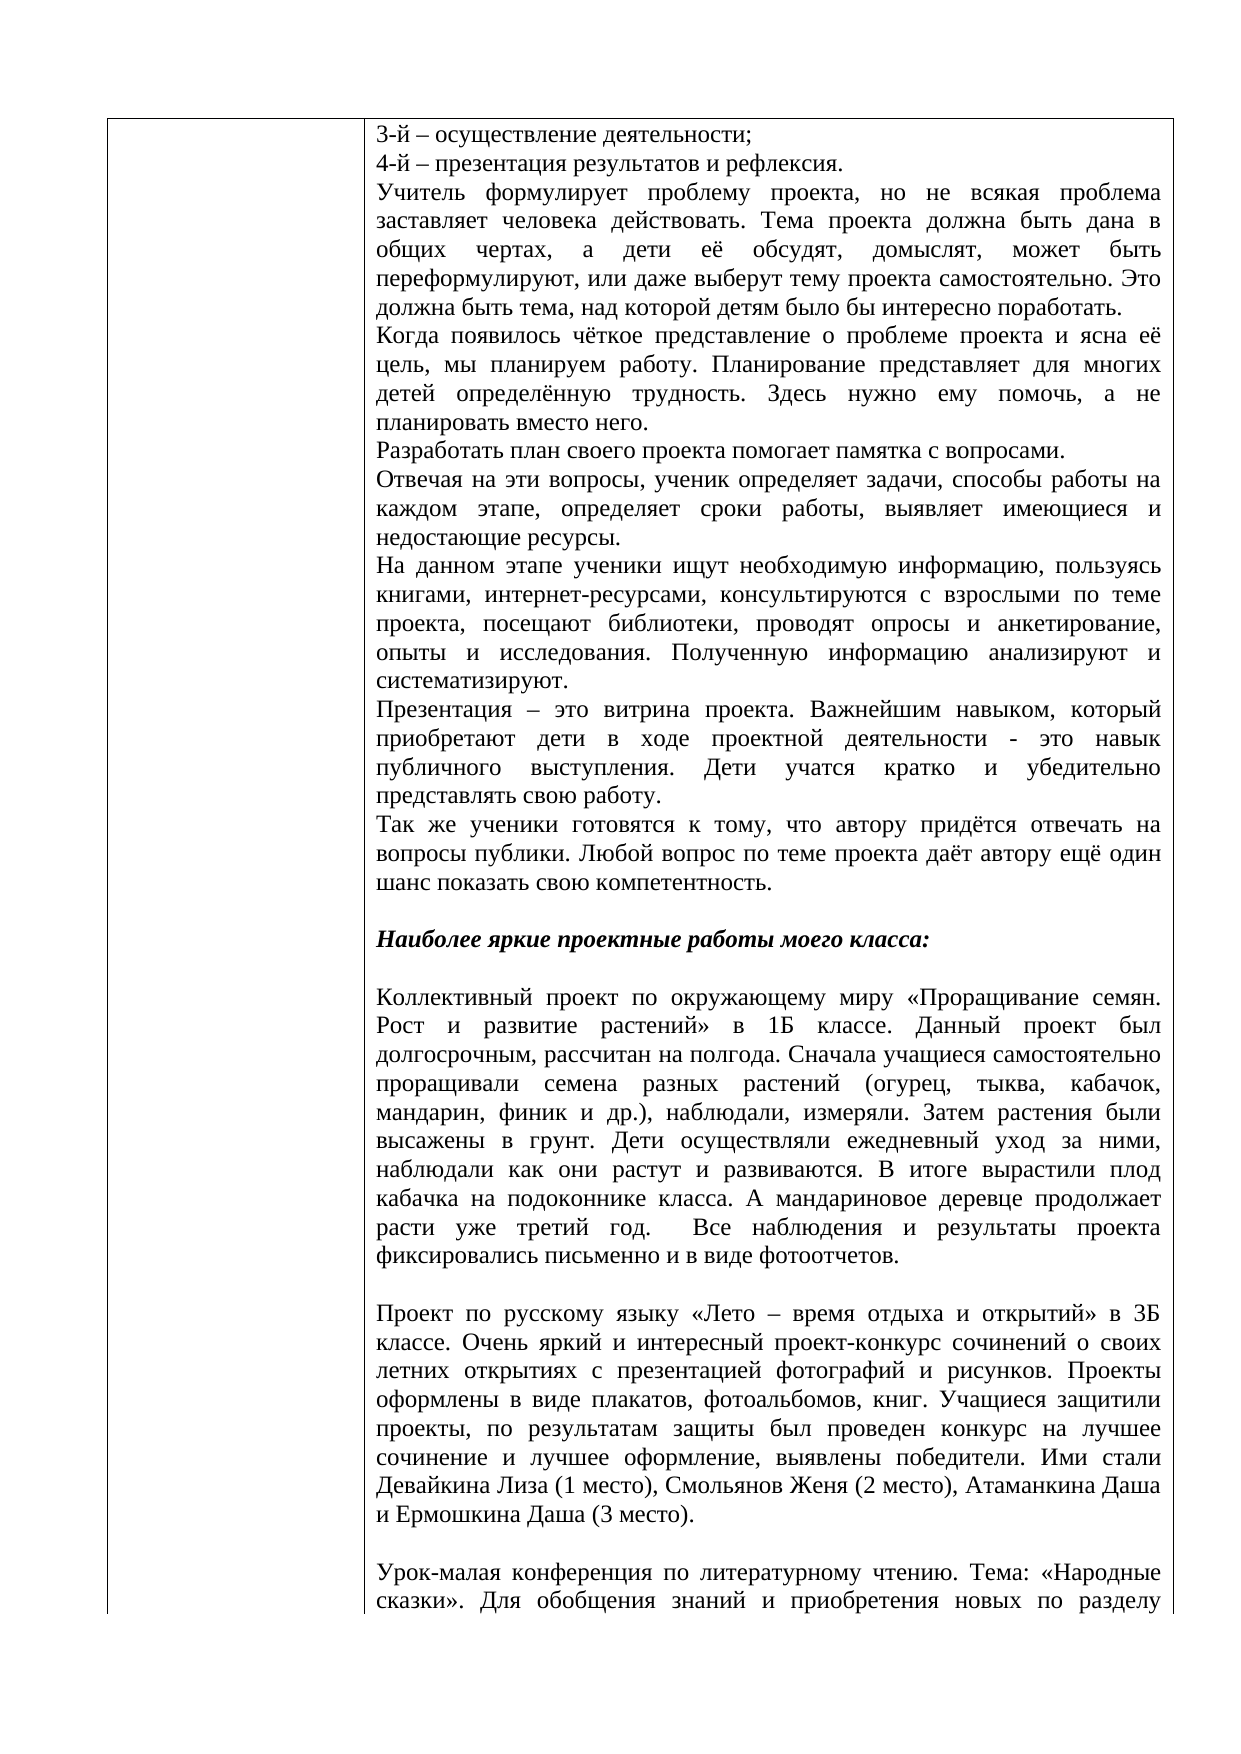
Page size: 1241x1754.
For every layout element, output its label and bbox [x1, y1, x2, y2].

table_cell [365, 119, 1173, 1614]
table_cell [108, 119, 364, 1614]
